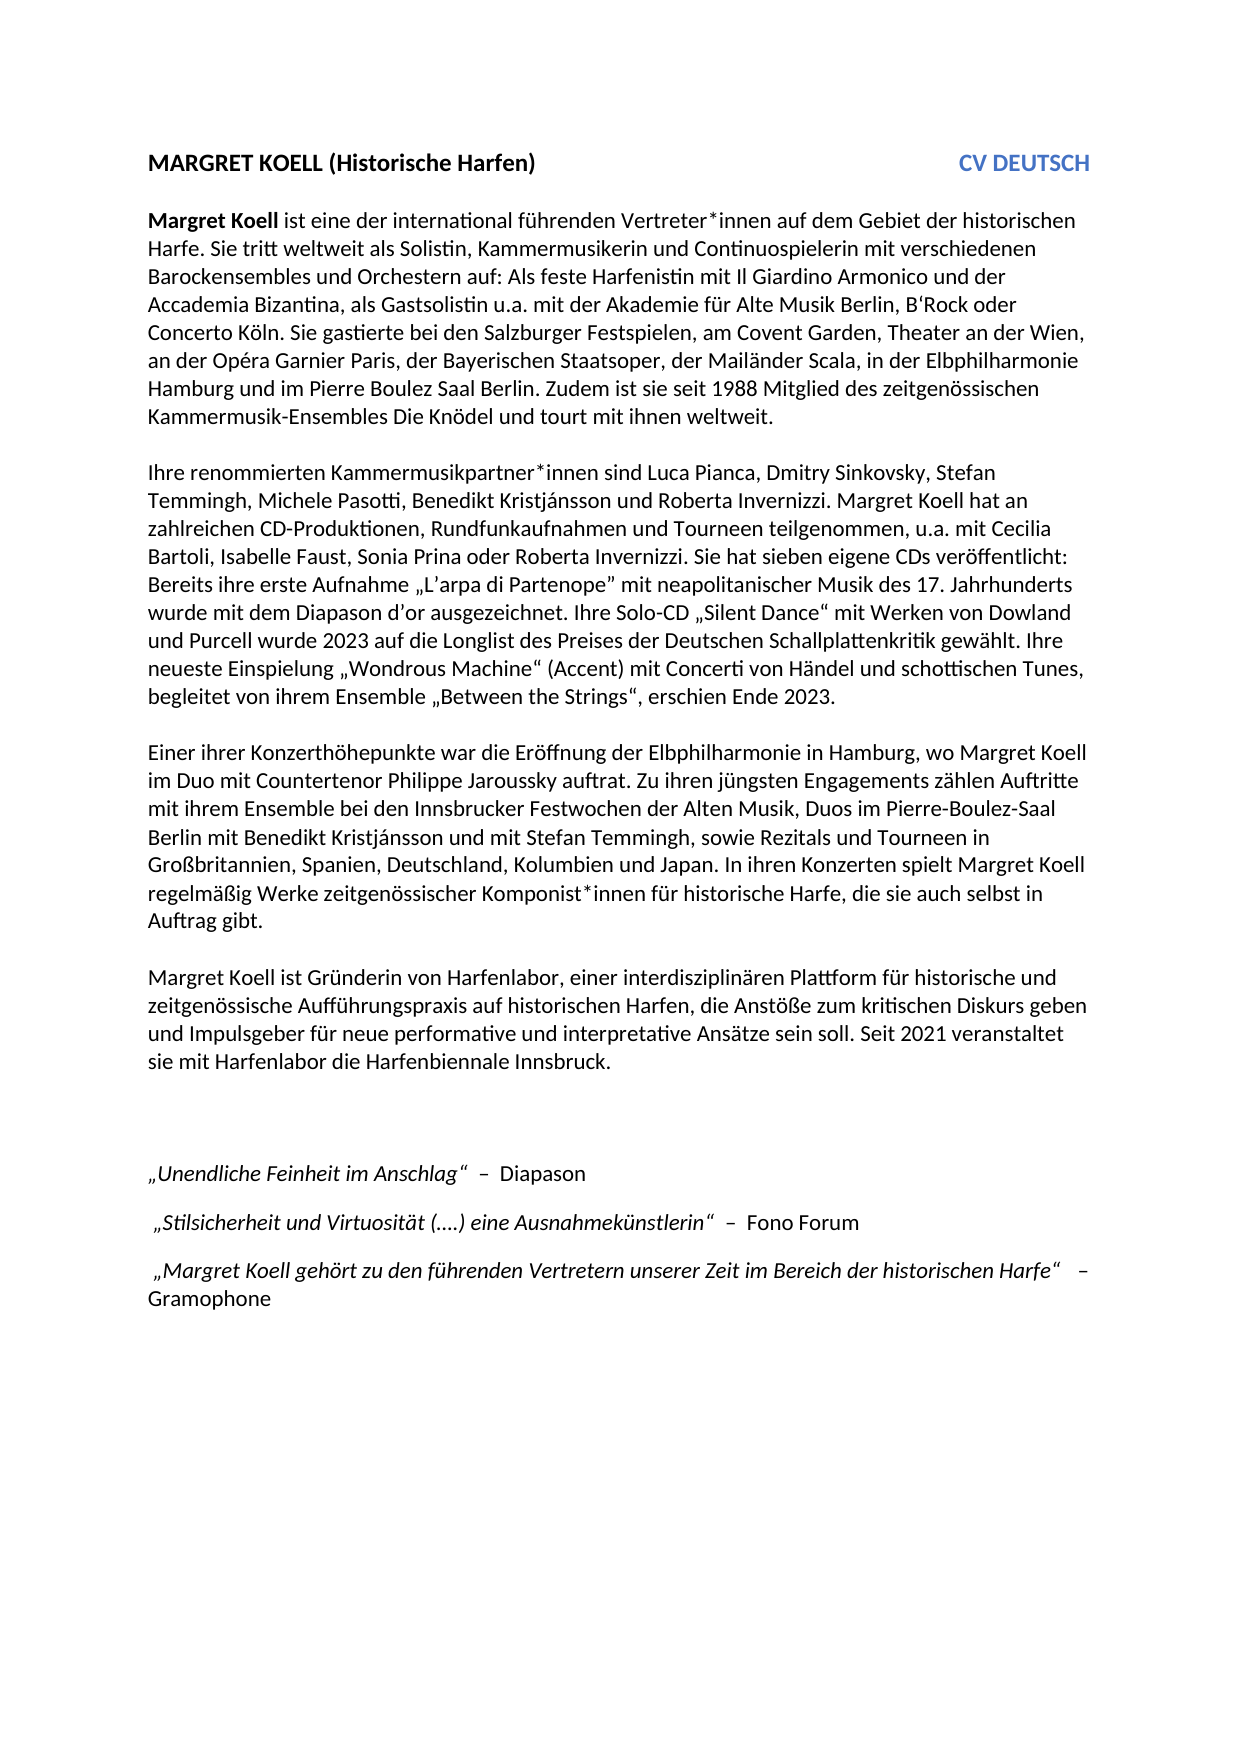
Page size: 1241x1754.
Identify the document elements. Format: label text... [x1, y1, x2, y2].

text „Unendliche Feinheit im Anschlag“ – Diapason [148, 1159, 1093, 1187]
text Einer ihrer Konzerthöhepunkte war die Eröffnung der Elbphilharmonie in Hamburg, wo Margret Koell im Duo mit Countertenor Philippe Jaroussky auftrat. Zu ihren jüngsten Engagements zählen Auftritte mit ihrem Ensemble bei den Innsbrucker Festwochen der Alten Musik, Duos im Pierre-Boulez-Saal Berlin mit Benedikt Kristjánsson und mit Stefan Temmingh, sowie Rezitals und Tourneen in Großbritannien, Spanien, Deutschland, Kolumbien und Japan. In ihren Konzerten spielt Margret Koell regelmäßig Werke zeitgenössischer Komponist*innen für historische Harfe, die sie auch selbst in Auftrag gibt. [148, 738, 1093, 935]
text „Margret Koell gehört zu den führenden Vertretern unserer Zeit im Bereich der historischen Harfe“ – Gramophone [148, 1257, 1093, 1313]
text MARGRET KOELL (Historische Harfen) CV DEUTSCH [148, 148, 1093, 178]
text Ihre renommierten Kammermusikpartner*innen sind Luca Pianca, Dmitry Sinkovsky, Stefan Temmingh, Michele Pasotti, Benedikt Kristjánsson und Roberta Invernizzi. Margret Koell hat an zahlreichen CD-Produktionen, Rundfunkaufnahmen und Tourneen teilgenommen, u.a. mit Cecilia Bartoli, Isabelle Faust, Sonia Prina oder Roberta Invernizzi. Sie hat sieben eigene CDs veröffentlicht: Bereits ihre erste Aufnahme „L’arpa di Partenope” mit neapolitanischer Musik des 17. Jahrhunderts wurde mit dem Diapason d’or ausgezeichnet. Ihre Solo-CD „Silent Dance“ mit Werken von Dowland und Purcell wurde 2023 auf die Longlist des Preises der Deutschen Schallplattenkritik gewählt. Ihre neueste Einspielung „Wondrous Machine“ (Accent) mit Concerti von Händel und schottischen Tunes, begleitet von ihrem Ensemble „Between the Strings“, erschien Ende 2023. [148, 458, 1093, 711]
text Margret Koell ist eine der international führenden Vertreter*innen auf dem Gebiet der historischen Harfe. Sie tritt weltweit als Solistin, Kammermusikerin und Continuospielerin mit verschiedenen Barockensembles und Orchestern auf: Als feste Harfenistin mit Il Giardino Armonico und der Accademia Bizantina, als Gastsolistin u.a. mit der Akademie für Alte Musik Berlin, B‘Rock oder Concerto Köln. Sie gastierte bei den Salzburger Festspielen, am Covent Garden, Theater an der Wien, an der Opéra Garnier Paris, der Bayerischen Staatsoper, der Mailänder Scala, in der Elbphilharmonie Hamburg und im Pierre Boulez Saal Berlin. Zudem ist sie seit 1988 Mitglied des zeitgenössischen Kammermusik-Ensembles Die Knödel und tourt mit ihnen weltweit. [148, 206, 1093, 430]
text „Stilsicherheit und Virtuosität (….) eine Ausnahmekünstlerin“ – Fono Forum [148, 1208, 1093, 1236]
text Margret Koell ist Gründerin von Harfenlabor, einer interdisziplinären Plattform für historische und zeitgenössische Aufführungspraxis auf historischen Harfen, die Anstöße zum kritischen Diskurs geben und Impulsgeber für neue performative und interpretative Ansätze sein soll. Seit 2021 veranstaltet sie mit Harfenlabor die Harfenbiennale Innsbruck. [148, 963, 1093, 1075]
